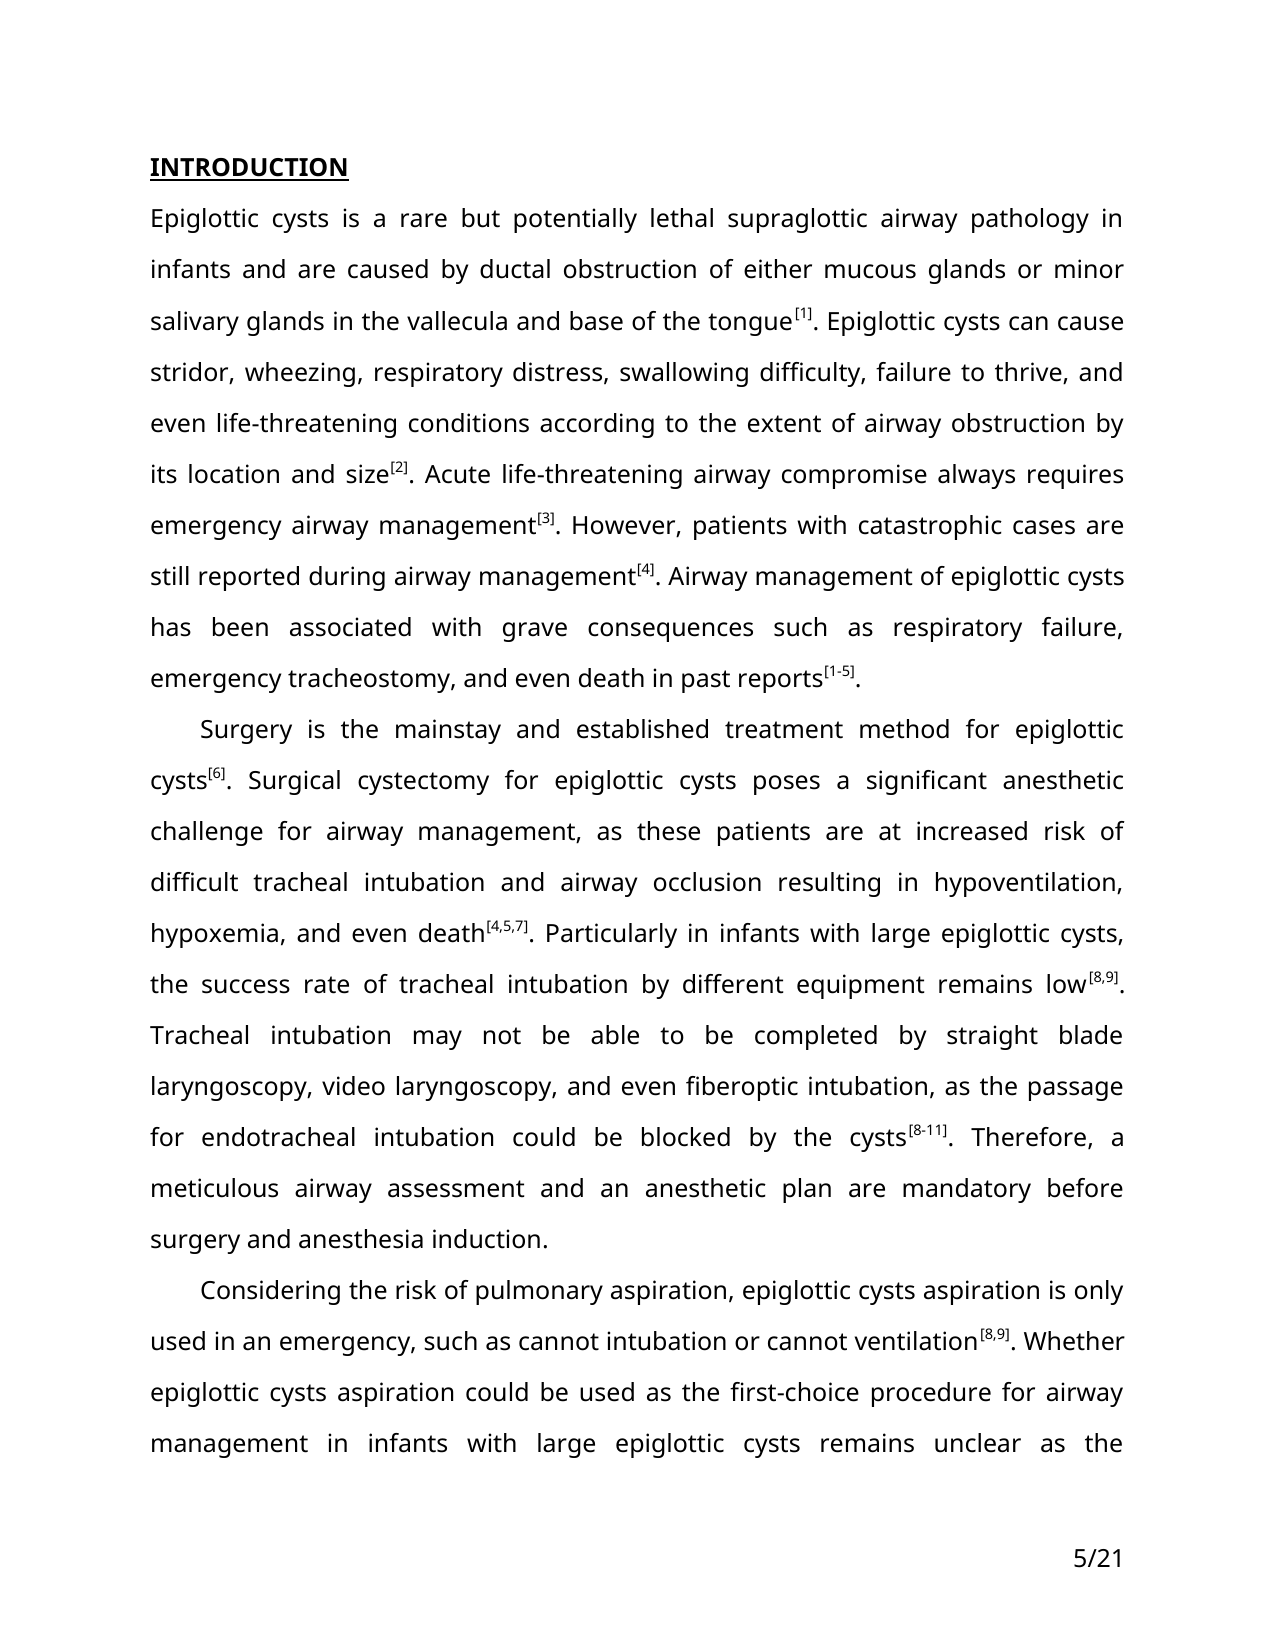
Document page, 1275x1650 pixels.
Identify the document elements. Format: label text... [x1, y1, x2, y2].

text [150, 1273, 1125, 1460]
text Epiglottic cysts is a rare but potentially lethal supraglottic airway pathology in infants and are caused by ductal obstruction of either mucous glands or minor salivary glands in the vallecula and base of the tongue[1]. Epiglottic cysts can cause stridor, wheezing, respiratory distress, swallowing difficulty, failure to thrive, and even life-threatening conditions according to the extent of airway obstruction by its location and size[2]. Acute life-threatening airway compromise always requires emergency airway management[3]. However, patients with catastrophic cases are still reported during airway management[4]. Airway management of epiglottic cysts has been associated with grave consequences such as respiratory failure, emergency tracheostomy, and even death in past reports[1-5]. [150, 201, 1125, 694]
text Surgery is the mainstay and established treatment method for epiglottic cysts[6]. Surgical cystectomy for epiglottic cysts poses a significant anesthetic challenge for airway management, as these patients are at increased risk of difficult tracheal intubation and airway occlusion resulting in hypoventilation, hypoxemia, and even death[4,5,7]. Particularly in infants with large epiglottic cysts, the success rate of tracheal intubation by different equipment remains low[8,9]. Tracheal intubation may not be able to be completed by straight blade laryngoscopy, video laryngoscopy, and even fiberoptic intubation, as the passage for endotracheal intubation could be blocked by the cysts[8-11]. Therefore, a meticulous airway assessment and an anesthetic plan are mandatory before surgery and anesthesia induction. [150, 711, 1125, 1256]
text INTRODUCTION [150, 150, 1125, 184]
